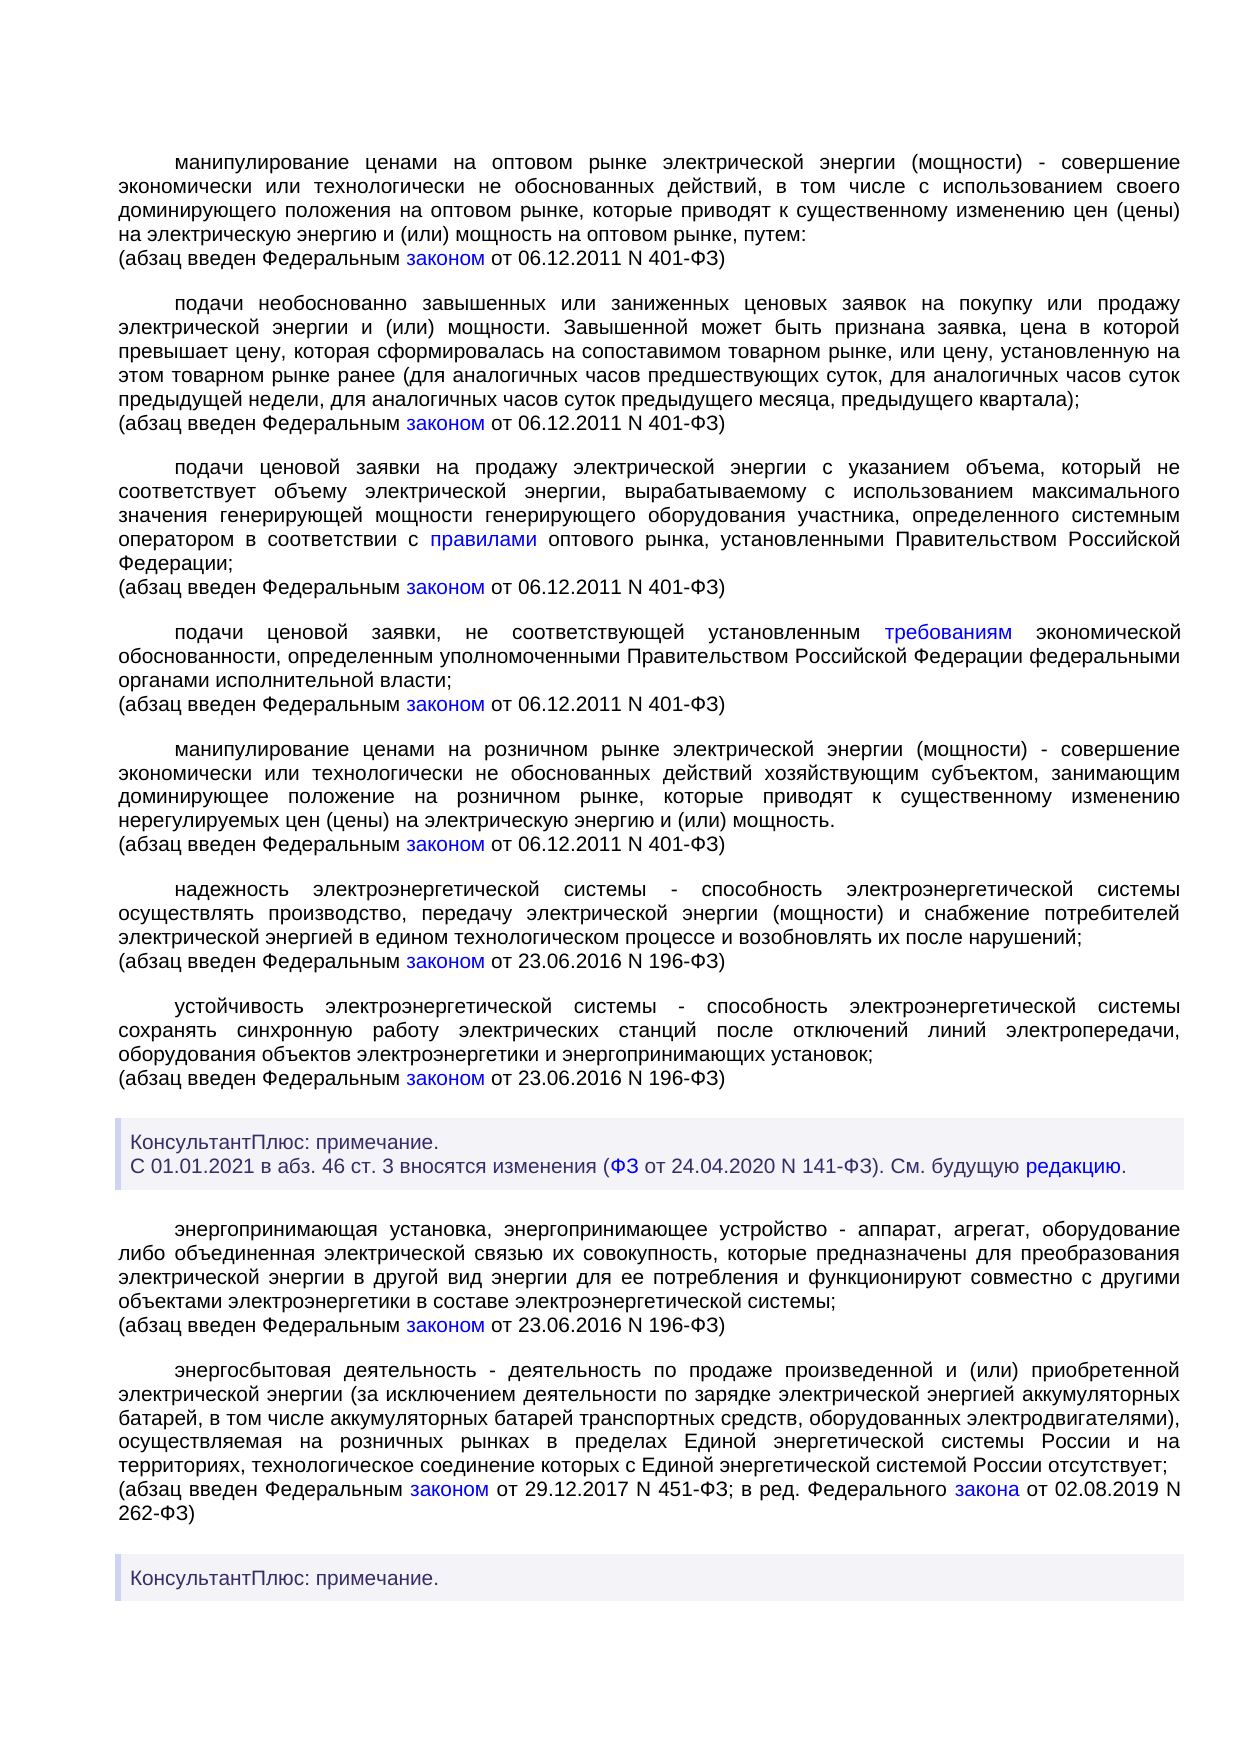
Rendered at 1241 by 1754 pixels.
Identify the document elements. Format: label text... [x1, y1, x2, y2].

text (абзац введен Федеральным законом от 06.12.2011 N 401-ФЗ) [118, 832, 1181, 856]
text (абзац введен Федеральным законом от 23.06.2016 N 196-ФЗ) [118, 1066, 1181, 1089]
text манипулирование ценами на оптовом рынке электрической энергии (мощности) - совершение экономически или технологически не обоснованных действий, в том числе с использованием своего доминирующего положения на оптовом рынке, которые приводят к существенному изменению цен (цены) на электрическую энергию и (или) мощность на оптовом рынке, путем: [118, 150, 1181, 246]
text (абзац введен Федеральным законом от 06.12.2011 N 401-ФЗ) [118, 575, 1181, 599]
text (абзац введен Федеральным законом от 23.06.2016 N 196-ФЗ) [118, 949, 1181, 973]
text (абзац введен Федеральным законом от 06.12.2011 N 401-ФЗ) [118, 246, 1181, 270]
text подачи ценовой заявки, не соответствующей установленным требованиям экономической обоснованности, определенным уполномоченными Правительством Российской Федерации федеральными органами исполнительной власти; [118, 620, 1181, 692]
text надежность электроэнергетической системы - способность электроэнергетической системы осуществлять производство, передачу электрической энергии (мощности) и снабжение потребителей электрической энергией в едином технологическом процессе и возобновлять их после нарушений; [118, 877, 1181, 949]
text (абзац введен Федеральным законом от 06.12.2011 N 401-ФЗ) [118, 410, 1181, 434]
text подачи необоснованно завышенных или заниженных ценовых заявок на покупку или продажу электрической энергии и (или) мощности. Завышенной может быть признана заявка, цена в которой превышает цену, которая сформировалась на сопоставимом товарном рынке, или цену, установленную на этом товарном рынке ранее (для аналогичных часов предшествующих суток, для аналогичных часов суток предыдущей недели, для аналогичных часов суток предыдущего месяца, предыдущего квартала); [118, 291, 1181, 410]
text (абзац введен Федеральным законом от 23.06.2016 N 196-ФЗ) [118, 1313, 1181, 1337]
text подачи ценовой заявки на продажу электрической энергии с указанием объема, который не соответствует объему электрической энергии, вырабатываемому с использованием максимального значения генерирующей мощности генерирующего оборудования участника, определенного системным оператором в соответствии с правилами оптового рынка, установленными Правительством Российской Федерации; [118, 455, 1181, 575]
text энергопринимающая установка, энергопринимающее устройство - аппарат, агрегат, оборудование либо объединенная электрической связью их совокупность, которые предназначены для преобразования электрической энергии в другой вид энергии для ее потребления и функционируют совместно с другими объектами электроэнергетики в составе электроэнергетической системы; [118, 1217, 1181, 1313]
text устойчивость электроэнергетической системы - способность электроэнергетической системы сохранять синхронную работу электрических станций после отключений линий электропередачи, оборудования объектов электроэнергетики и энергопринимающих установок; [118, 994, 1181, 1066]
text манипулирование ценами на розничном рынке электрической энергии (мощности) - совершение экономически или технологически не обоснованных действий хозяйствующим субъектом, занимающим доминирующее положение на розничном рынке, которые приводят к существенному изменению нерегулируемых цен (цены) на электрическую энергию и (или) мощность. [118, 736, 1181, 832]
text (абзац введен Федеральным законом от 06.12.2011 N 401-ФЗ) [118, 692, 1181, 716]
text энергосбытовая деятельность - деятельность по продаже произведенной и (или) приобретенной электрической энергии (за исключением деятельности по зарядке электрической энергией аккумуляторных батарей, в том числе аккумуляторных батарей транспортных средств, оборудованных электродвигателями), осуществляемая на розничных рынках в пределах Единой энергетической системы России и на территориях, технологическое соединение которых с Единой энергетической системой России отсутствует; [118, 1357, 1181, 1477]
table_header КонсультантПлюс: примечание. С 01.01.2021 в абз. 46 ст. 3 вносятся изменения (ФЗ от 24.04.2020 N 141-ФЗ). См. будущую редакцию. [121, 1118, 1178, 1190]
text (абзац введен Федеральным законом от 29.12.2017 N 451-ФЗ; в ред. Федерального закона от 02.08.2019 N 262-ФЗ) [118, 1477, 1181, 1525]
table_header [121, 1554, 1178, 1601]
